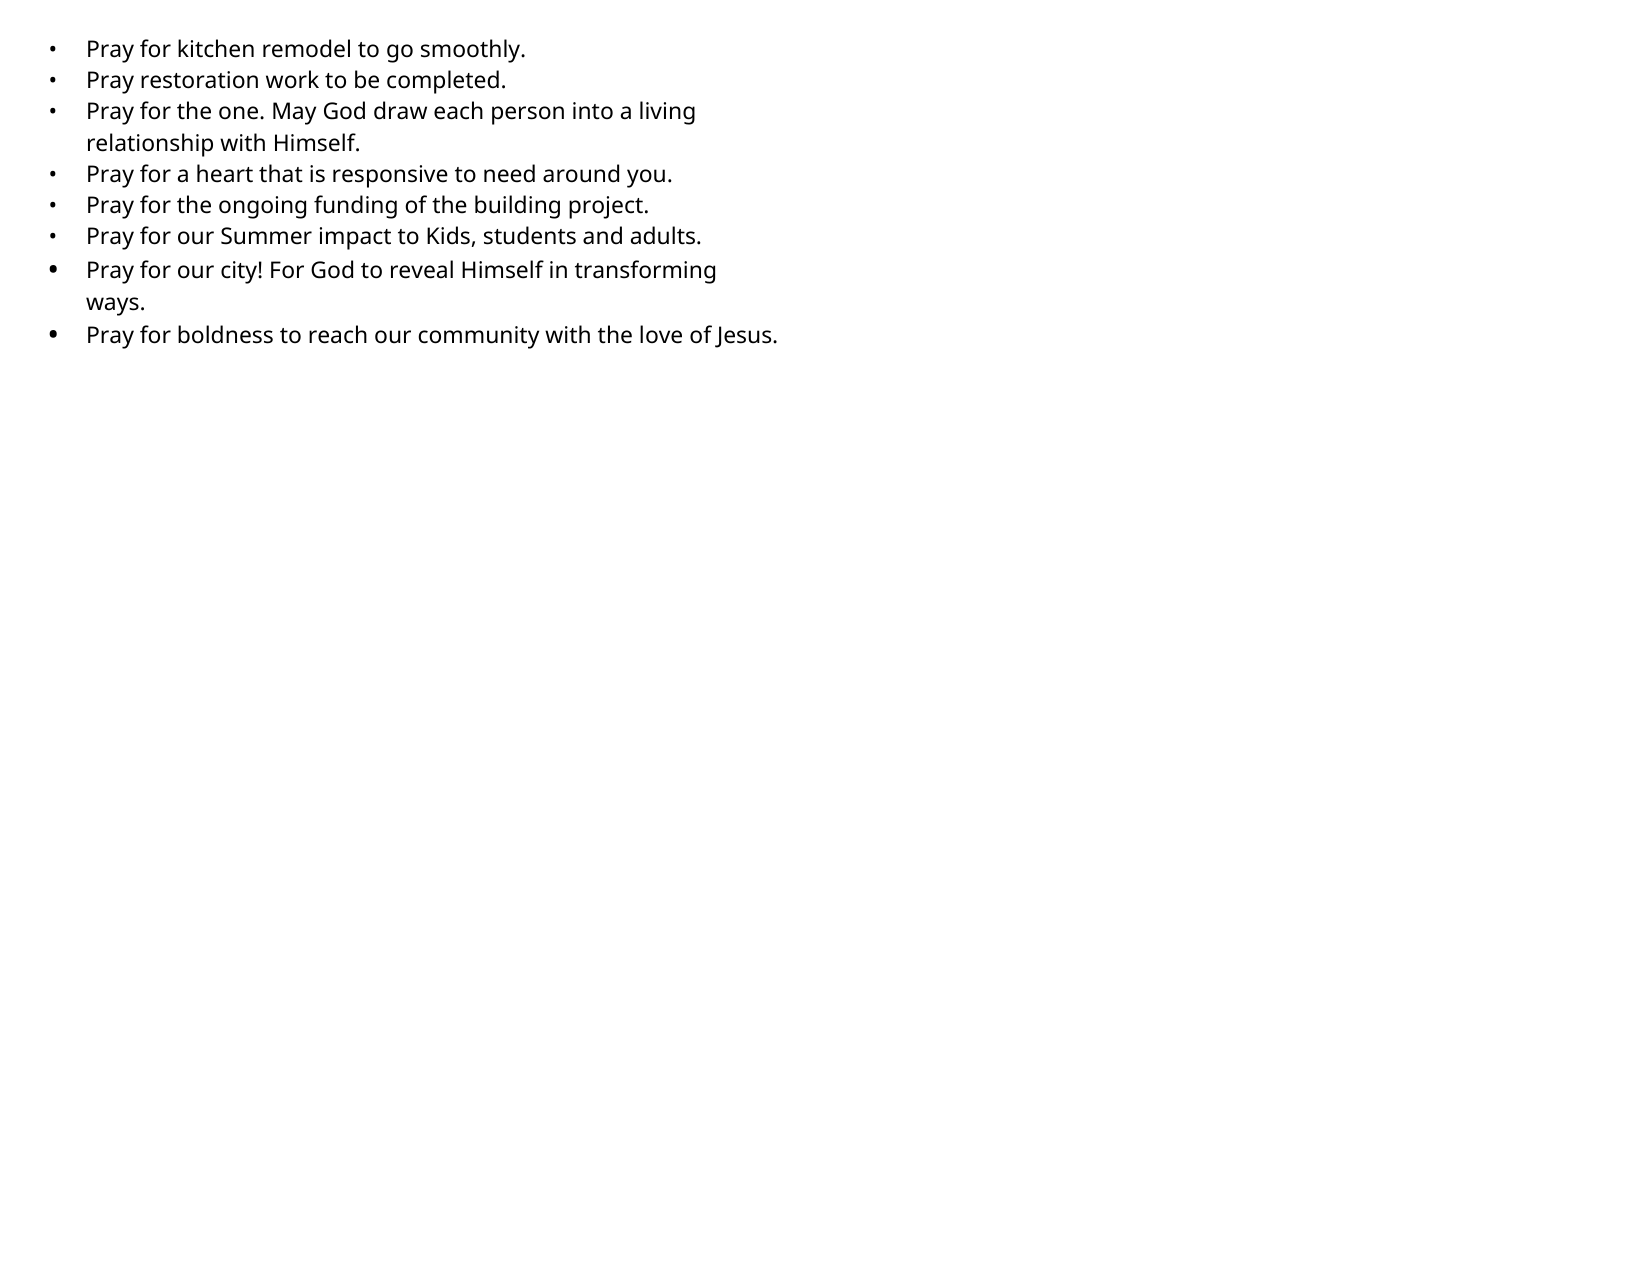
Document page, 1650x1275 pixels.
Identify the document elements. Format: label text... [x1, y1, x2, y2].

list Pray for kitchen remodel to go smoothly. [48, 33, 780, 64]
list Pray for the one. May God draw each person into a living relationship with Himself. [48, 95, 780, 158]
list Pray for a heart that is responsive to need around you. [48, 158, 780, 189]
list Pray restoration work to be completed. [48, 64, 780, 95]
list Pray for the ongoing funding of the building project. [48, 189, 780, 220]
list Pray for our Summer impact to Kids, students and adults. [48, 220, 780, 252]
list Pray for boldness to reach our community with the love of Jesus. [48, 317, 780, 351]
list Pray for our city! For God to reveal Himself in transforming ways. [48, 252, 780, 317]
